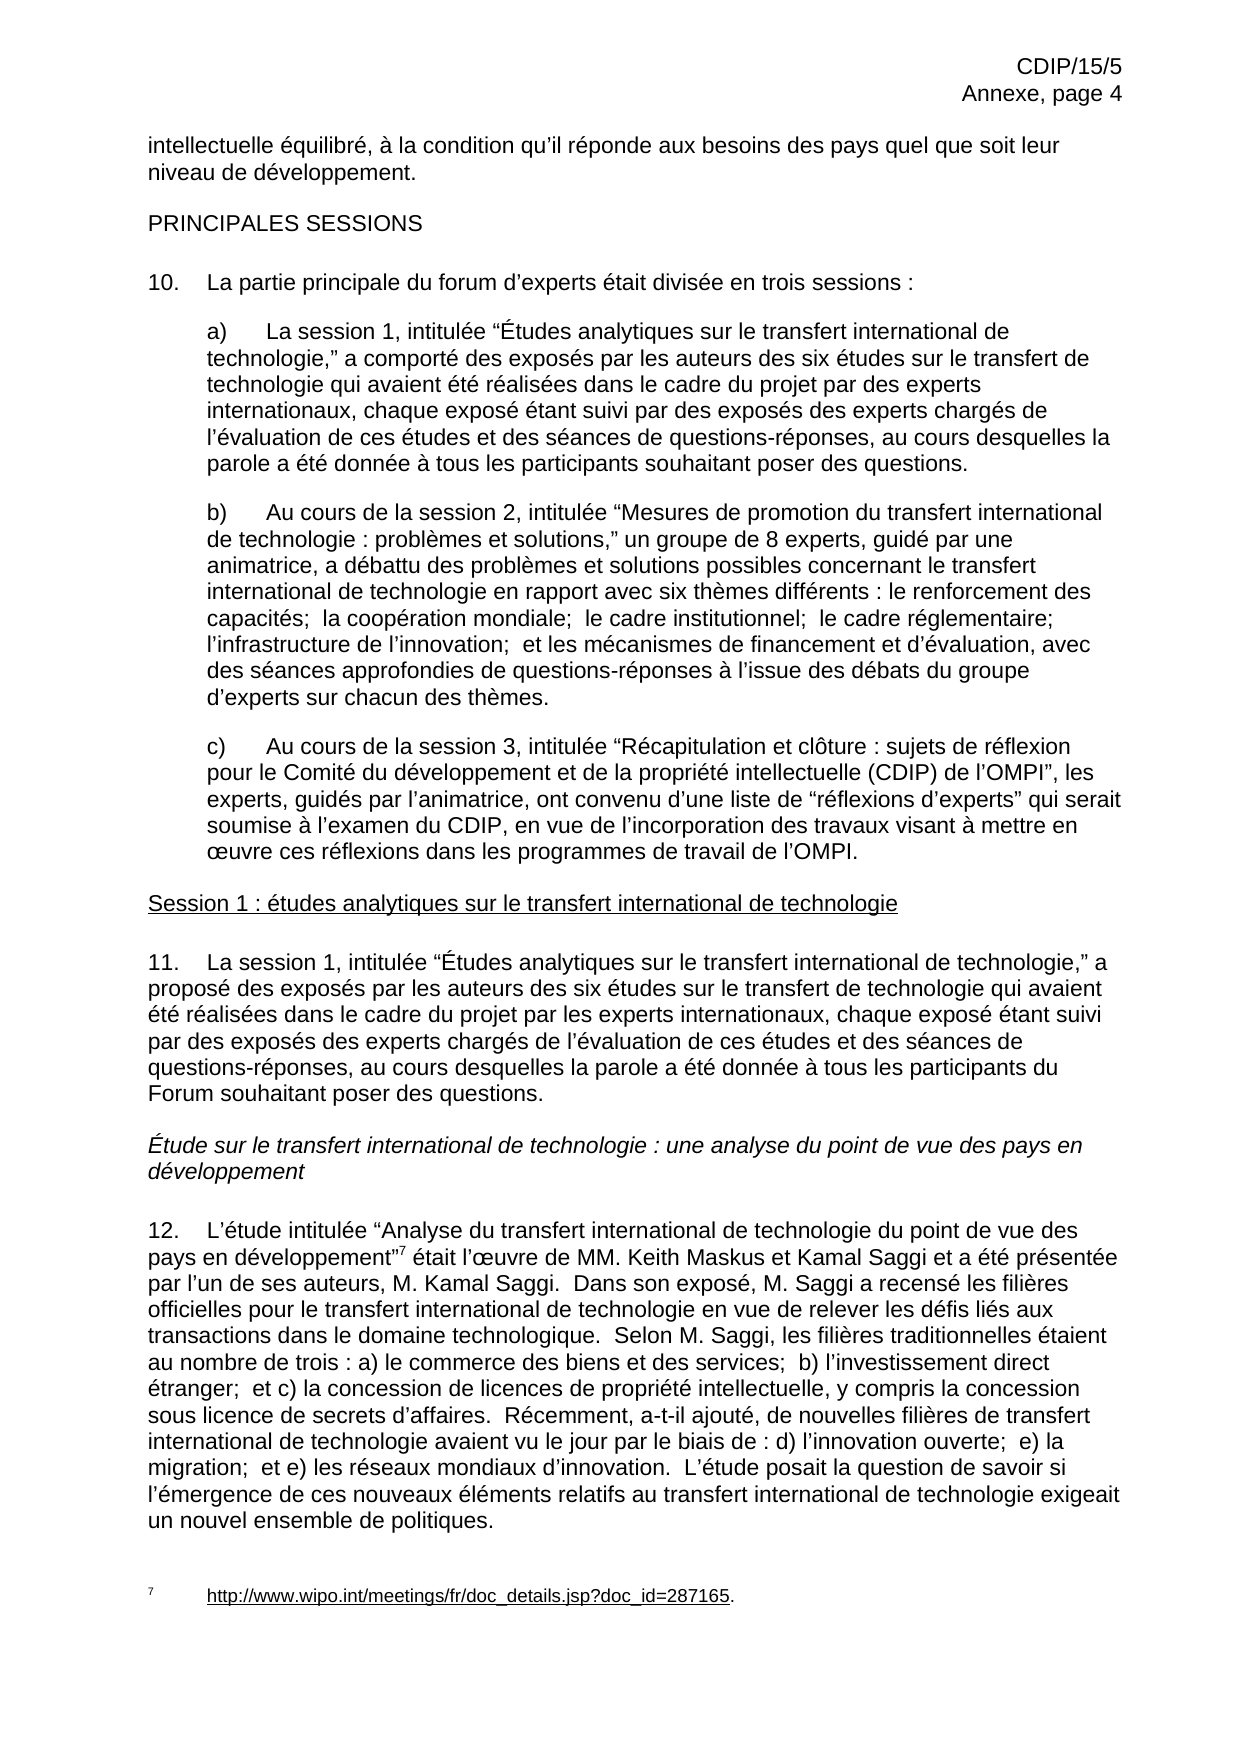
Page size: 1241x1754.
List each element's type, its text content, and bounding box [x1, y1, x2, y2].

subtitle Principales sessions [148, 210, 1122, 236]
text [148, 132, 1122, 185]
list La session 1, intitulée “Études analytiques sur le transfert international de technologie,” a comporté des exposés par les auteurs des six études sur le transfert de technologie qui avaient été réalisées dans le cadre du projet par des experts internationaux, chaque exposé étant suivi par des exposés des experts chargés de l’évaluation de ces études et des séances de questions-réponses, au cours desquelles la parole a été donnée à tous les participants souhaitant poser des questions. [207, 318, 1122, 476]
text La partie principale du forum d’experts était divisée en trois sessions : [148, 269, 1122, 295]
text La session 1, intitulée “Études analytiques sur le transfert international de technologie,” a proposé des exposés par les auteurs des six études sur le transfert de technologie qui avaient été réalisées dans le cadre du projet par les experts internationaux, chaque exposé étant suivi par des exposés des experts chargés de l’évaluation de ces études et des séances de questions-réponses, au cours desquelles la parole a été donnée à tous les participants du Forum souhaitant poser des questions. [148, 949, 1122, 1107]
list Au cours de la session 2, intitulée “Mesures de promotion du transfert international de technologie : problèmes et solutions,” un groupe de 8 experts, guidé par une animatrice, a débattu des problèmes et solutions possibles concernant le transfert international de technologie en rapport avec six thèmes différents : le renforcement des capacités; la coopération mondiale; le cadre institutionnel; le cadre réglementaire; l’infrastructure de l’innovation; et les mécanismes de financement et d’évaluation, avec des séances approfondies de questions-réponses à l’issue des débats du groupe d’experts sur chacun des thèmes. [207, 499, 1122, 710]
list Au cours de la session 3, intitulée “Récapitulation et clôture : sujets de réflexion pour le Comité du développement et de la propriété intellectuelle (CDIP) de l’OMPI”, les experts, guidés par l’animatrice, ont convenu d’une liste de “réflexions d’experts” qui serait soumise à l’examen du CDIP, en vue de l’incorporation des travaux visant à mettre en œuvre ces réflexions dans les programmes de travail de l’OMPI. [207, 733, 1122, 865]
text L’étude intitulée “Analyse du transfert international de technologie du point de vue des pays en développement” était l’œuvre de MM. Keith Maskus et Kamal Saggi et a été présentée par l’un de ses auteurs, M. Kamal Saggi. Dans son exposé, M. Saggi a recensé les filières officielles pour le transfert international de technologie en vue de relever les défis liés aux transactions dans le domaine technologique. Selon M. Saggi, les filières traditionnelles étaient au nombre de trois : a) le commerce des biens et des services; b) l’investissement direct étranger; et c) la concession de licences de propriété intellectuelle, y compris la concession sous licence de secrets d’affaires. Récemment, a-t-il ajouté, de nouvelles filières de transfert international de technologie avaient vu le jour par le biais de : d) l’innovation ouverte; e) la migration; et e) les réseaux mondiaux d’innovation. L’étude posait la question de savoir si l’émergence de ces nouveaux éléments relatifs au transfert international de technologie exigeait un nouvel ensemble de politiques. [148, 1217, 1122, 1533]
subtitle Session 1 : études analytiques sur le transfert international de technologie [148, 890, 1122, 916]
subtitle Étude sur le transfert international de technologie : une analyse du point de vue des pays en développement [148, 1132, 1122, 1184]
